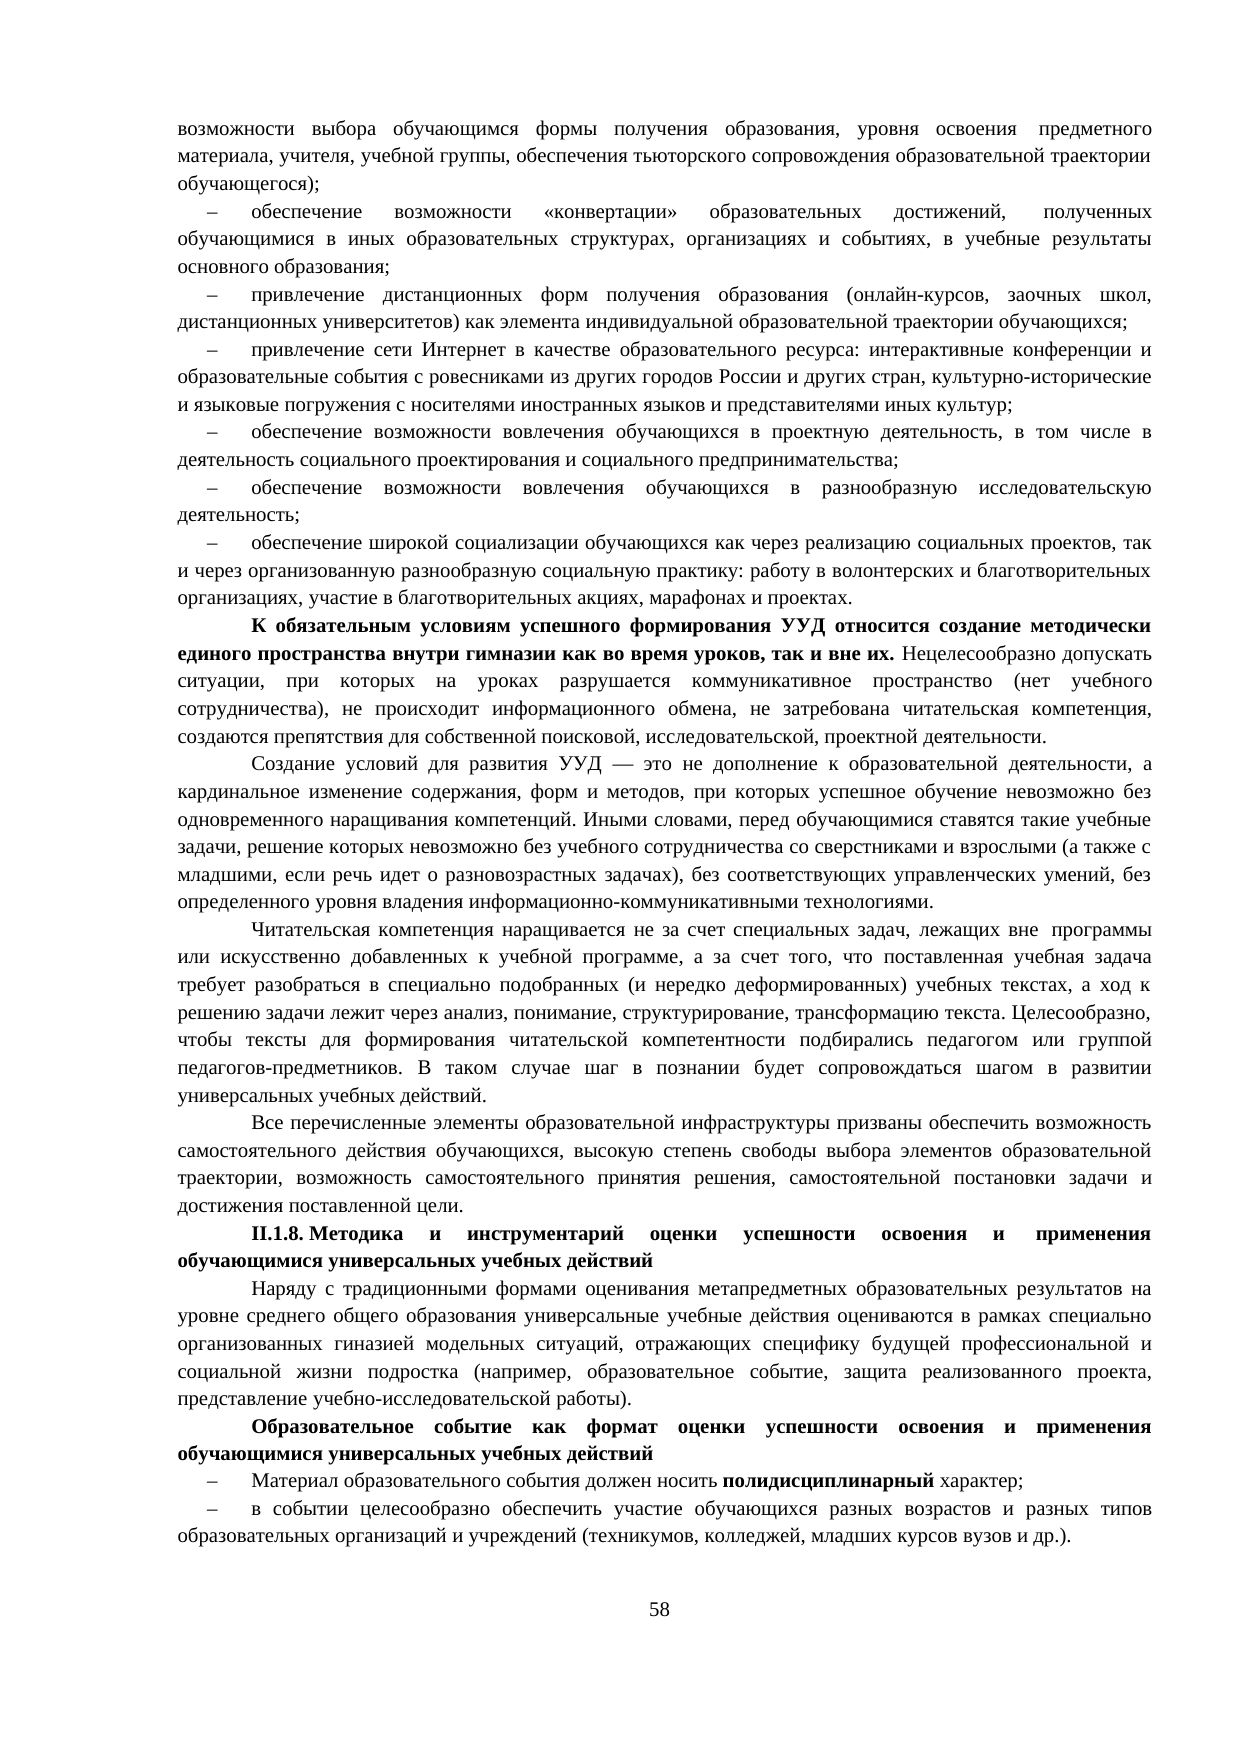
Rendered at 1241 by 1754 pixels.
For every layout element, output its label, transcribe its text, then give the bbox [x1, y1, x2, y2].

list обеспечение возможности вовлечения обучающихся в проектную деятельность, в том числе в деятельность социального проектирования и социального предпринимательства; [177, 419, 1152, 471]
list привлечение сети Интернет в качестве образовательного ресурса: интерактивные конференции и образовательные события с ровесниками из других городов России и других стран, культурно-исторические и языковые погружения с носителями иностранных языков и представителями иных культур; [177, 337, 1153, 416]
list в событии целесообразно обеспечить участие обучающихся разных возрастов и разных типов образовательных организаций и учреждений (техникумов, колледжей, младших курсов вузов и др.). [177, 1496, 1152, 1547]
text К обязательным условиям успешного формирования УУД относится создание методически единого пространства внутри гимназии как во время уроков, так и вне их. Нецелесообразно допускать ситуации, при которых на уроках разрушается коммуникативное пространство (нет учебного сотрудничества), не происходит информационного обмена, не затребована читательская компетенция, создаются препятствия для собственной поисковой, исследовательской, проектной деятельности. [177, 613, 1152, 748]
list Материал образовательного события должен носить полидисциплинарный характер; [207, 1469, 1240, 1492]
subtitle Образовательное событие как формат оценки успешности освоения и применения обучающимися универсальных учебных действий [177, 1414, 1152, 1465]
list обеспечение возможности вовлечения обучающихся в разнообразную исследовательскую деятельность; [177, 475, 1152, 526]
list обеспечение возможности «конвертации» образовательных достижений, полученных обучающимися в иных образовательных структурах, организациях и событиях, в учебные результаты основного образования; [177, 198, 1152, 278]
text Создание условий для развития УУД — это не дополнение к образовательной деятельности, а кардинальное изменение содержания, форм и методов, при которых успешное обучение невозможно без одновременного наращивания компетенций. Иными словами, перед обучающимися ставятся такие учебные задачи, решение которых невозможно без учебного сотрудничества со сверстниками и взрослыми (а также с младшими, если речь идет о разновозрастных задачах), без соответствующих управленческих умений, без определенного уровня владения информационно-коммуникативными технологиями. [177, 751, 1152, 913]
list обеспечение широкой социализации обучающихся как через реализацию социальных проектов, так и через организованную разнообразную социальную практику: работу в волонтерских и благотворительных организациях, участие в благотворительных акциях, марафонах и проектах. [177, 530, 1152, 609]
subtitle Методика и инструментарий оценки успешности освоения и применения обучающимися универсальных учебных действий [177, 1221, 1151, 1272]
text Все перечисленные элементы образовательной инфраструктуры призваны обеспечить возможность самостоятельного действия обучающихся, высокую степень свободы выбора элементов образовательной траектории, возможность самостоятельного принятия решения, самостоятельной постановки задачи и достижения поставленной цели. [177, 1110, 1152, 1217]
text Наряду с традиционными формами оценивания метапредметных образовательных результатов на уровне среднего общего образования универсальные учебные действия оцениваются в рамках специально организованных гиназией модельных ситуаций, отражающих специфику будущей профессиональной и социальной жизни подростка (например, образовательное событие, защита реализованного проекта, представление учебно-исследовательской работы). [177, 1276, 1152, 1410]
text Читательская компетенция наращивается не за счет специальных задач, лежащих вне программы или искусственно добавленных к учебной программе, а за счет того, что поставленная учебная задача требует разобраться в специально подобранных (и нередко деформированных) учебных текстах, а ход к решению задачи лежит через анализ, понимание, структурирование, трансформацию текста. Целесообразно, чтобы тексты для формирования читательской компетентности подбирались педагогом или группой педагогов-предметников. В таком случае шаг в познании будет сопровождаться шагом в развитии универсальных учебных действий. [177, 917, 1152, 1107]
list привлечение дистанционных форм получения образования (онлайн-курсов, заочных школ, дистанционных университетов) как элемента индивидуальной образовательной траектории обучающихся; [177, 281, 1152, 333]
text возможности выбора обучающимся формы получения образования, уровня освоения предметного материала, учителя, учебной группы, обеспечения тьюторского сопровождения образовательной траектории обучающегося); [177, 116, 1152, 195]
